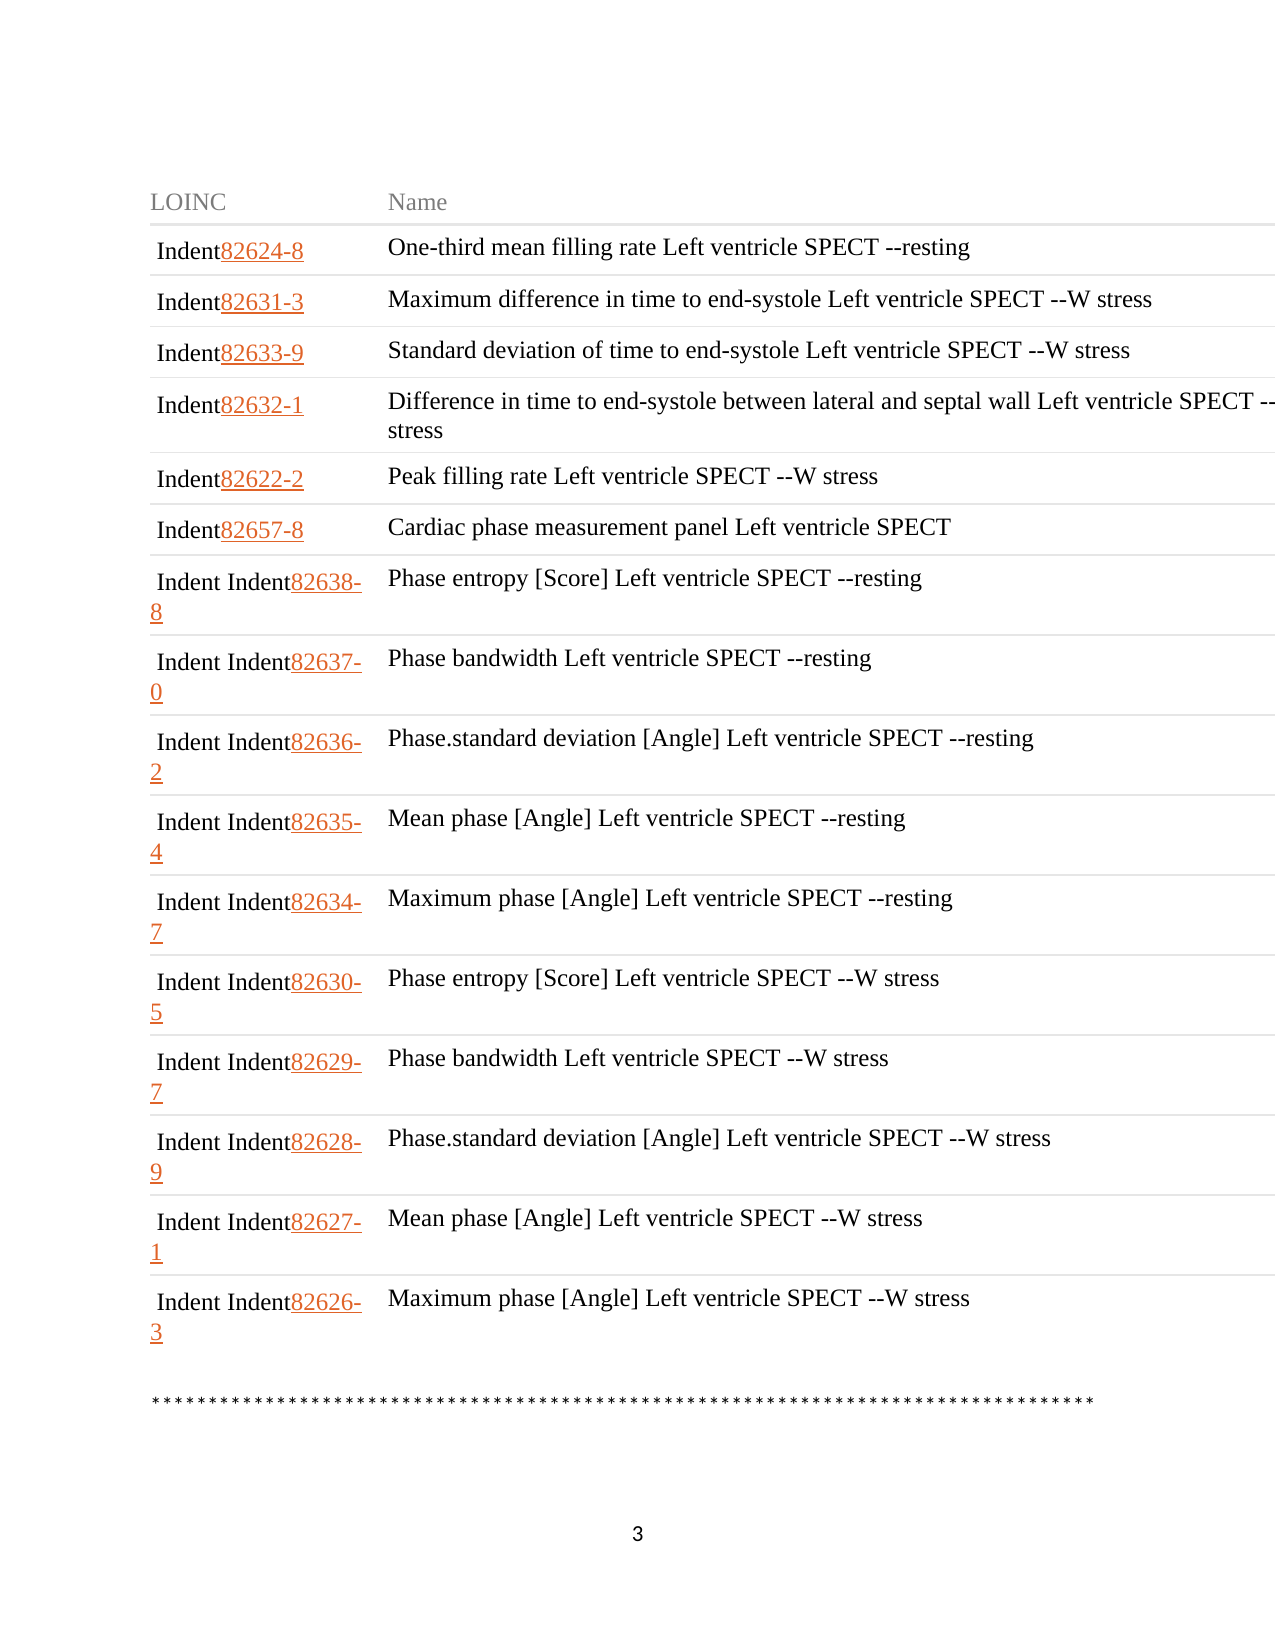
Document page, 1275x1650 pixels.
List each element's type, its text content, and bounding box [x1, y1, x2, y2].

table_cell Mean phase [Angle] Left ventricle SPECT --W stress [388, 1196, 1275, 1274]
table_cell Phase bandwidth Left ventricle SPECT --resting [388, 636, 1275, 714]
table_cell Cardiac phase measurement panel Left ventricle SPECT [388, 505, 1275, 554]
table_header LOINC [150, 150, 388, 223]
table_cell Maximum phase [Angle] Left ventricle SPECT --W stress [388, 1276, 1275, 1346]
table_cell Peak filling rate Left ventricle SPECT --W stress [388, 453, 1275, 503]
table_cell Indent Indent82628-9 [150, 1116, 388, 1194]
table_cell Indent Indent82627-1 [150, 1196, 388, 1274]
table_cell Indent82633-9 [150, 327, 388, 377]
table_cell Indent Indent82635-4 [150, 796, 388, 874]
table_cell Phase.standard deviation [Angle] Left ventricle SPECT --W stress [388, 1116, 1275, 1194]
table_cell Maximum phase [Angle] Left ventricle SPECT --resting [388, 876, 1275, 954]
table_cell Indent Indent82638-8 [150, 556, 388, 634]
table_cell Phase.standard deviation [Angle] Left ventricle SPECT --resting [388, 716, 1275, 794]
table_cell Maximum difference in time to end-systole Left ventricle SPECT --W stress [388, 276, 1275, 326]
table_header Name [388, 150, 1275, 223]
table_cell Indent82632-1 [150, 378, 388, 452]
table_cell Phase entropy [Score] Left ventricle SPECT --resting [388, 556, 1275, 634]
table_cell Phase entropy [Score] Left ventricle SPECT --W stress [388, 956, 1275, 1034]
table_cell Standard deviation of time to end-systole Left ventricle SPECT --W stress [388, 327, 1275, 377]
table_cell Indent Indent82637-0 [150, 636, 388, 714]
table_cell Indent82631-3 [150, 276, 388, 326]
table_cell Phase bandwidth Left ventricle SPECT --W stress [388, 1036, 1275, 1114]
table_cell Indent Indent82626-3 [150, 1276, 388, 1346]
table_cell Indent Indent82630-5 [150, 956, 388, 1034]
table_cell Indent Indent82629-7 [150, 1036, 388, 1114]
table_cell Difference in time to end-systole between lateral and septal wall Left ventricle SPECT --W stress [388, 378, 1275, 452]
table_cell Indent82657-8 [150, 505, 388, 554]
table_cell Mean phase [Angle] Left ventricle SPECT --resting [388, 796, 1275, 874]
table_cell One-third mean filling rate Left ventricle SPECT --resting [388, 226, 1275, 274]
table_cell Indent Indent82636-2 [150, 716, 388, 794]
text *********************************************************************************** [150, 1391, 1125, 1419]
table_cell Indent Indent82634-7 [150, 876, 388, 954]
table_cell Indent82622-2 [150, 453, 388, 503]
table_cell Indent82624-8 [150, 226, 388, 274]
